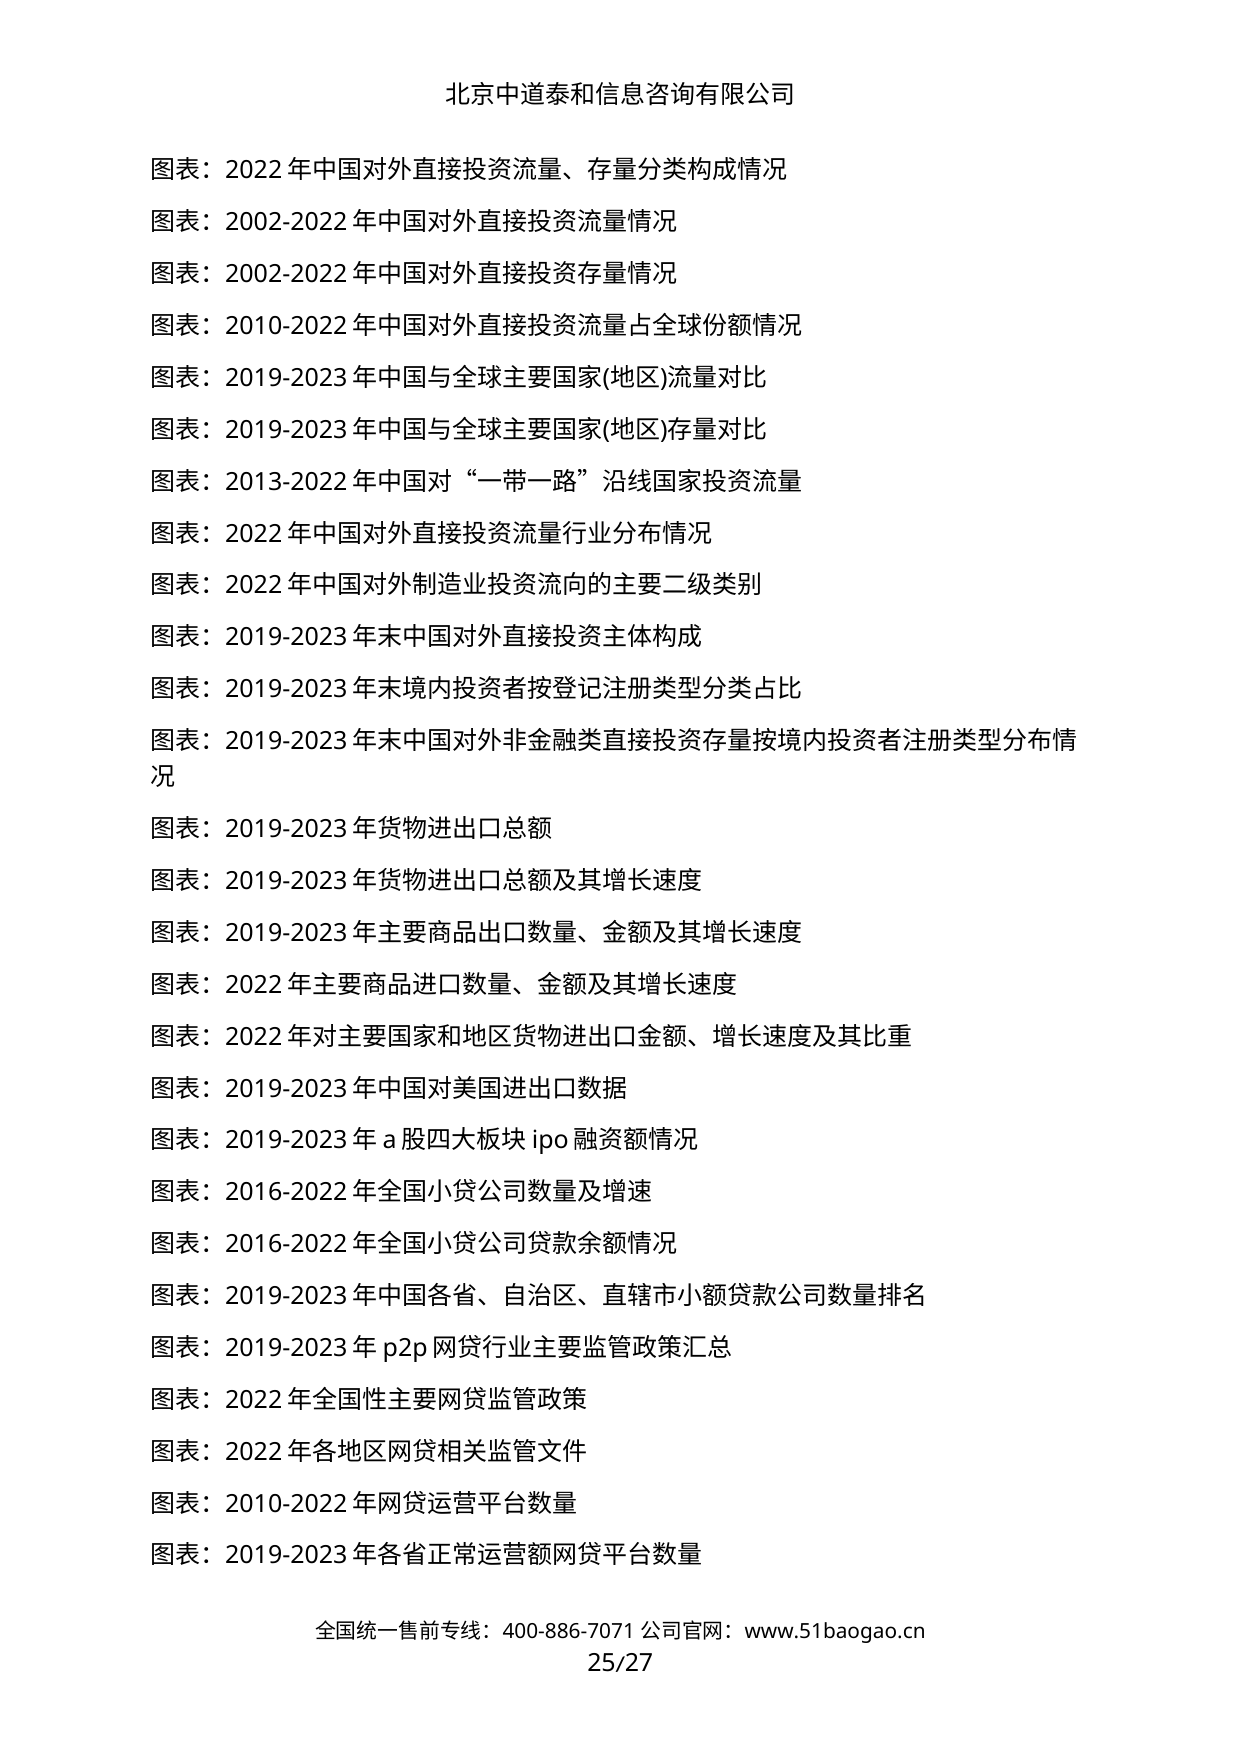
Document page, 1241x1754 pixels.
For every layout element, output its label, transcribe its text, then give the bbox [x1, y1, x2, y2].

text 图表：2022年全国性主要网贷监管政策 [150, 1379, 1090, 1416]
text 图表：2019-2023年中国各省、自治区、直辖市小额贷款公司数量排名 [150, 1276, 1090, 1312]
text 图表：2016-2022年全国小贷公司贷款余额情况 [150, 1224, 1090, 1260]
text 图表：2022年中国对外直接投资流量行业分布情况 [150, 513, 1090, 549]
text 图表：2022年中国对外制造业投资流向的主要二级类别 [150, 565, 1090, 601]
text 图表：2010-2022年中国对外直接投资流量占全球份额情况 [150, 306, 1090, 342]
text 图表：2019-2023年各省正常运营额网贷平台数量 [150, 1535, 1090, 1571]
text 图表：2019-2023年货物进出口总额 [150, 809, 1090, 845]
text 图表：2019-2023年中国与全球主要国家(地区)存量对比 [150, 409, 1090, 446]
text 图表：2019-2023年货物进出口总额及其增长速度 [150, 861, 1090, 897]
text 图表：2013-2022年中国对“一带一路”沿线国家投资流量 [150, 461, 1090, 497]
text 图表：2019-2023年末境内投资者按登记注册类型分类占比 [150, 669, 1090, 705]
text 图表：2022年对主要国家和地区货物进出口金额、增长速度及其比重 [150, 1016, 1090, 1052]
text 图表：2022年中国对外直接投资流量、存量分类构成情况 [150, 150, 1090, 186]
text 图表：2019-2023年中国与全球主要国家(地区)流量对比 [150, 357, 1090, 394]
text 图表：2022年主要商品进口数量、金额及其增长速度 [150, 964, 1090, 1001]
text 图表：2019-2023年末中国对外非金融类直接投资存量按境内投资者注册类型分布情况 [150, 721, 1090, 793]
text 图表：2002-2022年中国对外直接投资流量情况 [150, 202, 1090, 238]
text 图表：2002-2022年中国对外直接投资存量情况 [150, 254, 1090, 290]
text 图表：2019-2023年p2p网贷行业主要监管政策汇总 [150, 1327, 1090, 1364]
text 图表：2019-2023年末中国对外直接投资主体构成 [150, 617, 1090, 653]
text 图表：2022年各地区网贷相关监管文件 [150, 1431, 1090, 1467]
text 图表：2010-2022年网贷运营平台数量 [150, 1483, 1090, 1519]
text 图表：2019-2023年主要商品出口数量、金额及其增长速度 [150, 912, 1090, 949]
text 图表：2019-2023年a股四大板块ipo融资额情况 [150, 1120, 1090, 1156]
text 图表：2016-2022年全国小贷公司数量及增速 [150, 1172, 1090, 1208]
text 图表：2019-2023年中国对美国进出口数据 [150, 1068, 1090, 1104]
